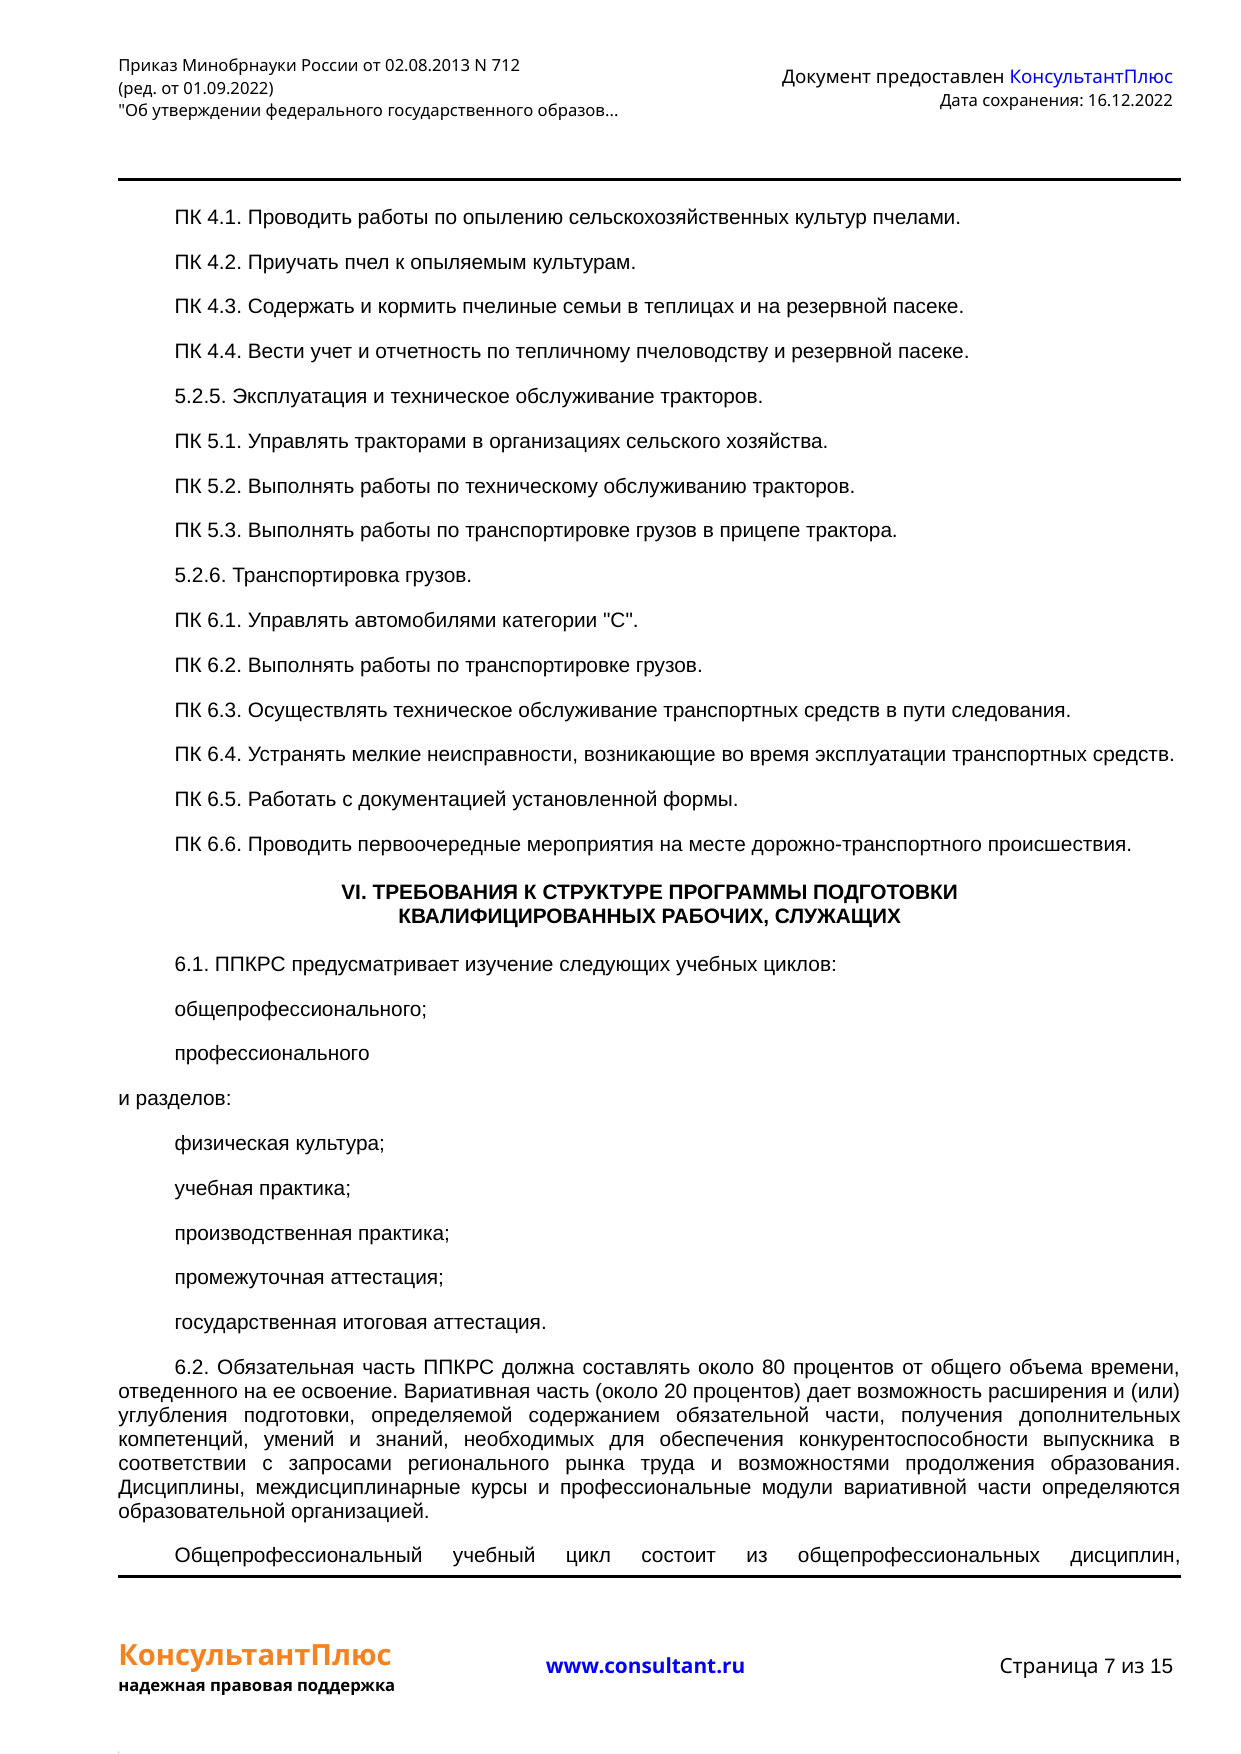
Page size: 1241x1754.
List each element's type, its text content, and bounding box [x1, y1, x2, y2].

text ПК 4.2. Приучать пчел к опыляемым культурам. [118, 249, 1181, 273]
text ПК 5.1. Управлять тракторами в организациях сельского хозяйства. [118, 429, 1181, 453]
text ПК 6.6. Проводить первоочередные мероприятия на месте дорожно-транспортного происшествия. [118, 832, 1181, 856]
text 6.1. ППКРС предусматривает изучение следующих учебных циклов: [118, 952, 1181, 976]
text 5.2.5. Эксплуатация и техническое обслуживание тракторов. [118, 384, 1181, 408]
text профессионального [118, 1041, 1181, 1065]
text ПК 4.4. Вести учет и отчетность по тепличному пчеловодству и резервной пасеке. [118, 339, 1181, 363]
text ПК 6.4. Устранять мелкие неисправности, возникающие во время эксплуатации транспортных средств. [118, 742, 1181, 766]
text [118, 1543, 1181, 1567]
text физическая культура; [118, 1131, 1181, 1155]
text и разделов: [118, 1086, 1181, 1110]
text производственная практика; [118, 1220, 1181, 1244]
text 6.2. Обязательная часть ППКРС должна составлять около 80 процентов от общего объема времени, отведенного на ее освоение. Вариативная часть (около 20 процентов) дает возможность расширения и (или) углубления подготовки, определяемой содержанием обязательной части, получения дополнительных компетенций, умений и знаний, необходимых для обеспечения конкурентоспособности выпускника в соответствии с запросами регионального рынка труда и возможностями продолжения образования. Дисциплины, междисциплинарные курсы и профессиональные модули вариативной части определяются образовательной организацией. [118, 1355, 1181, 1522]
text ПК 4.3. Содержать и кормить пчелиные семьи в теплицах и на резервной пасеке. [118, 294, 1181, 318]
title VI. ТРЕБОВАНИЯ К СТРУКТУРЕ ПРОГРАММЫ ПОДГОТОВКИ [118, 880, 1181, 904]
title КВАЛИФИЦИРОВАННЫХ РАБОЧИХ, СЛУЖАЩИХ [118, 904, 1181, 928]
text ПК 6.1. Управлять автомобилями категории "C". [118, 608, 1181, 632]
text ПК 4.1. Проводить работы по опылению сельскохозяйственных культур пчелами. [118, 205, 1181, 229]
text ПК 6.5. Работать с документацией установленной формы. [118, 787, 1181, 811]
text ПК 5.2. Выполнять работы по техническому обслуживанию тракторов. [118, 473, 1181, 497]
text ПК 6.3. Осуществлять техническое обслуживание транспортных средств в пути следования. [118, 697, 1181, 721]
text общепрофессионального; [118, 996, 1181, 1020]
text ПК 5.3. Выполнять работы по транспортировке грузов в прицепе трактора. [118, 518, 1181, 542]
text промежуточная аттестация; [118, 1265, 1181, 1289]
text учебная практика; [118, 1176, 1181, 1199]
text государственная итоговая аттестация. [118, 1310, 1181, 1334]
text 5.2.6. Транспортировка грузов. [118, 563, 1181, 587]
text ПК 6.2. Выполнять работы по транспортировке грузов. [118, 653, 1181, 677]
